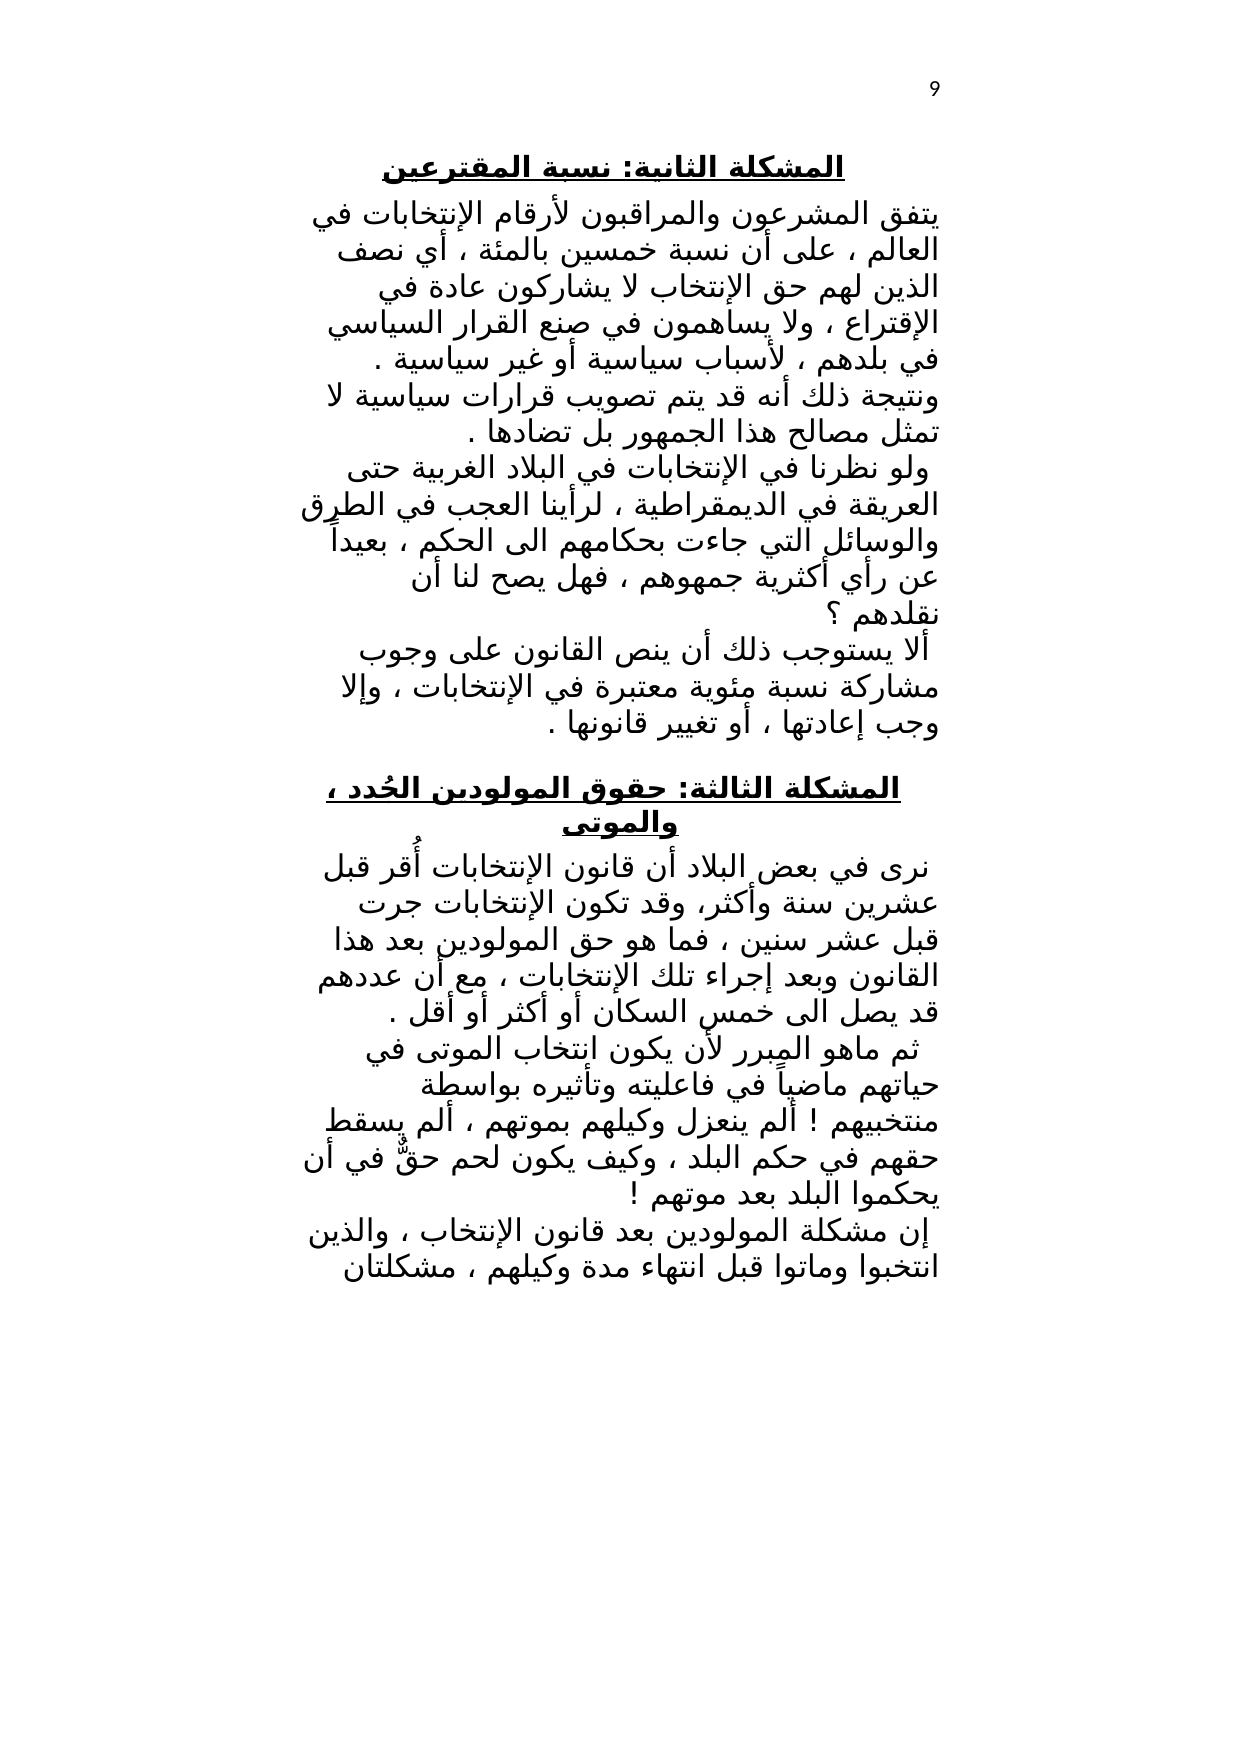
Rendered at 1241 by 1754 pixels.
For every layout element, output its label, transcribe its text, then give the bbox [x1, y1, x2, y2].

text نرى في بعض البلاد أن قانون الإنتخابات أُقر قبل عشرين سنة وأكثر، وقد تكون الإنتخابات جرت قبل عشر سنين ، فما هو حق المولودين بعد هذا القانون وبعد إجراء تلك الإنتخابات ، مع أن عددهم قد يصل الى خمس السكان أو أكثر أو أقل . [300, 848, 940, 1030]
text يتفق المشرعون والمراقبون لأرقام الإنتخابات في العالم ، على أن نسبة خمسين بالمئة ، أي نصف الذين لهم حق الإنتخاب لا يشاركون عادة في الإقتراع ، ولا يساهمون في صنع القرار السياسي في بلدهم ، لأسباب سياسية أو غير سياسية . ونتيجة ذلك أنه قد يتم تصويب قرارات سياسية لا تمثل مصالح هذا الجمهور بل تضادها . [300, 195, 940, 450]
text ولو نظرنا في الإنتخابات في البلاد الغربية حتى العريقة في الديمقراطية ، لرأينا العجب في الطرق والوسائل التي جاءت بحكامهم الى الحكم ، بعيداً عن رأي أكثرية جمهوهم ، فهل يصح لنا أن نقلدهم ؟ [300, 450, 940, 632]
text ثم ماهو المبرر لأن يكون انتخاب الموتى في حياتهم ماضياً في فاعليته وتأثيره بواسطة منتخبيهم ! ألم ينعزل وكيلهم بموتهم ، ألم يسقط حقهم في حكم البلد ، وكيف يكون لحم حقٌّ في أن يحكموا البلد بعد موتهم ! [300, 1030, 940, 1212]
text $المشكلة الثانية: نسبة المقترعين [300, 150, 940, 184]
text $المشكلة الثالثة: حقوق المولودين الجُدد ، والموتى [300, 772, 940, 840]
text ألا يستوجب ذلك أن ينص القانون على وجوب مشاركة نسبة مئوية معتبرة في الإنتخابات ، وإلا وجب إعادتها ، أو تغيير قانونها . [300, 632, 940, 741]
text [300, 1212, 940, 1284]
